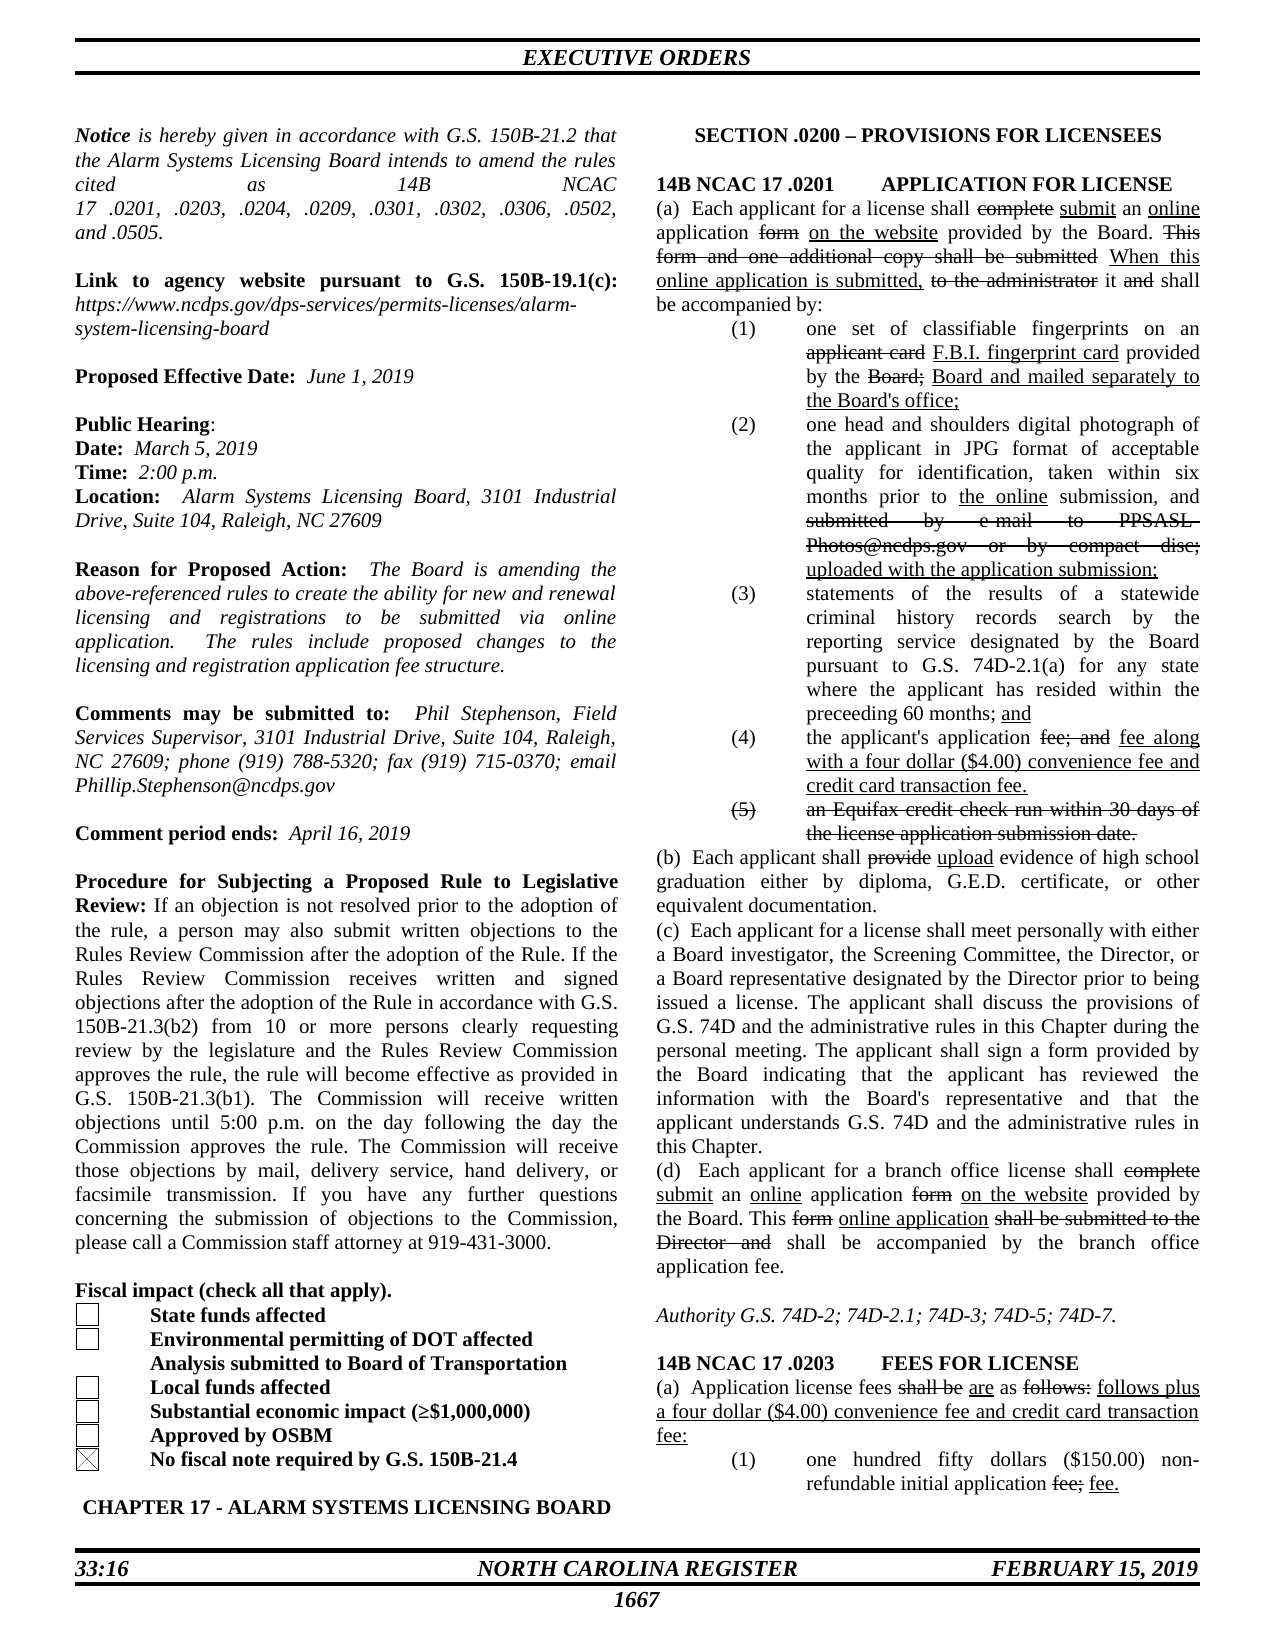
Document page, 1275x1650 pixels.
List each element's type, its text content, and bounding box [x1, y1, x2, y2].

text Comment period ends: April 16, 2019 [75, 821, 619, 845]
text SECTION .0200 – PROVISIONS FOR LICENSEES [656, 123, 1200, 147]
text Procedure for Subjecting a Proposed Rule to Legislative Review: If an objection is not resolved prior to the adoption of the rule, a person may also submit written objections to the Rules Review Commission after the adoption of the Rule. If the Rules Review Commission receives written and signed objections after the adoption of the Rule in accordance with G.S. 150B-21.3(b2) from 10 or more persons clearly requesting review by the legislature and the Rules Review Commission approves the rule, the rule will become effective as provided in G.S. 150B-21.3(b1). The Commission will receive written objections until on the day following the day the Commission approves the rule. The Commission will receive those objections by mail, delivery service, hand delivery, or facsimile transmission. If you have any further questions concerning the submission of objections to the Commission, please call a Commission staff attorney at 919-431-3000. [75, 869, 619, 1254]
text (d) Each applicant for a branch office license shall complete submit an online application form on the website provided by the Board. This form online application shall be submitted to the Director and shall be accompanied by the branch office application fee. [656, 1158, 1200, 1278]
text (1) one set of classifiable fingerprints on an applicant card F.B.I. fingerprint card provided by the Board; Board and mailed separately to the Board's office; [731, 316, 1200, 412]
text (1) one hundred fifty dollars ($150.00) non-refundable initial application fee; fee. [731, 1447, 1200, 1495]
text (a) Application license fees shall be are as follows: follows plus a four dollar ($4.00) convenience fee and credit card transaction fee: [656, 1375, 1200, 1447]
text (3) statements of the results of a statewide criminal history records search by the reporting service designated by the Board pursuant to G.S. 74D-2.1(a) for any state where the applicant has resided within the preceeding 60 months; and [731, 581, 1200, 725]
text Environmental permitting of DOT affected [75, 1327, 619, 1351]
text (4) the applicant's application fee; and fee along with a four dollar ($4.00) convenience fee and credit card transaction fee. [731, 725, 1200, 797]
text (b) Each applicant shall provide upload evidence of high school graduation either by diploma, G.E.D. certificate, or other equivalent documentation. [656, 845, 1200, 917]
text Approved by OSBM [75, 1423, 619, 1447]
text (a) Each applicant for a license shall complete submit an online application form on the website provided by the Board. This form and one additional copy shall be submitted When this online application is submitted, to the administrator it and shall be accompanied by: [656, 196, 1200, 316]
text Proposed Effective Date: June 1, 2019 [75, 364, 619, 388]
text Substantial economic impact (≥$1,000,000) [75, 1399, 619, 1423]
text Reason for Proposed Action: The Board is amending the above-referenced rules to create the ability for new and renewal licensing and registrations to be submitted via online application. The rules include proposed changes to the licensing and registration application fee structure. [75, 557, 619, 677]
text 14B NCAC 17 .0201 APPLICATION FOR LICENSE [656, 172, 1200, 196]
text Analysis submitted to Board of Transportation [75, 1351, 619, 1375]
text Time: 2:00 p.m. [75, 460, 619, 484]
text (c) Each applicant for a license shall meet personally with either a Board investigator, the Screening Committee, the Director, or a Board representative designated by the Director prior to being issued a license. The applicant shall discuss the provisions of G.S. 74D and the administrative rules in this Chapter during the personal meeting. The applicant shall sign a form provided by the Board indicating that the applicant has reviewed the information with the Board's representative and that the applicant understands G.S. 74D and the administrative rules in this Chapter. [656, 917, 1200, 1158]
text (2) one head and shoulders digital photograph of the applicant in JPG format of acceptable quality for identification, taken within six months prior to the online submission, and submitted by e-mail to PPSASL-Photos@ncdps.gov or by compact disc; uploaded with the application submission; [731, 412, 1200, 581]
text Authority G.S. 74D-2; 74D-2.1; 74D-3; 74D-5; 74D-7. [656, 1302, 1200, 1327]
text (5) an Equifax credit check run within 30 days of the license application submission date. [731, 797, 1200, 845]
text Local funds affected [75, 1375, 619, 1399]
text Chapter 17 - Alarm Systems Licensing Board [75, 1495, 619, 1519]
text Fiscal impact (check all that apply). [75, 1278, 619, 1302]
text No fiscal note required by G.S. 150B-21.4 [98, 1447, 619, 1471]
text Notice is hereby given in accordance with G.S. 150B-21.2 that the Alarm Systems Licensing Board intends to amend the rules cited as 14B NCAC 17 .0201, .0203, .0204, .0209, .0301, .0302, .0306, .0502, and .0505. [75, 123, 619, 244]
text State funds affected [75, 1302, 619, 1327]
text Date: March 5, 2019 [75, 436, 619, 460]
text 14B NCAC 17 .0203 FEES FOR LICENSE [656, 1351, 1200, 1375]
text Public Hearing: [75, 412, 619, 436]
text Comments may be submitted to: Phil Stephenson, Field Services Supervisor, 3101 Industrial Drive, Suite 104, Raleigh, NC 27609; phone (919) 788-5320; fax (919) 715-0370; email Phillip.Stephenson@ncdps.gov [75, 701, 619, 797]
text Location: Alarm Systems Licensing Board, 3101 Industrial Drive, Suite 104, Raleigh, NC 27609 [75, 484, 619, 532]
text Link to agency website pursuant to G.S. 150B-19.1(c): https://www.ncdps.gov/dps-services/permits-licenses/alarm-system-licensing-board [75, 268, 619, 340]
